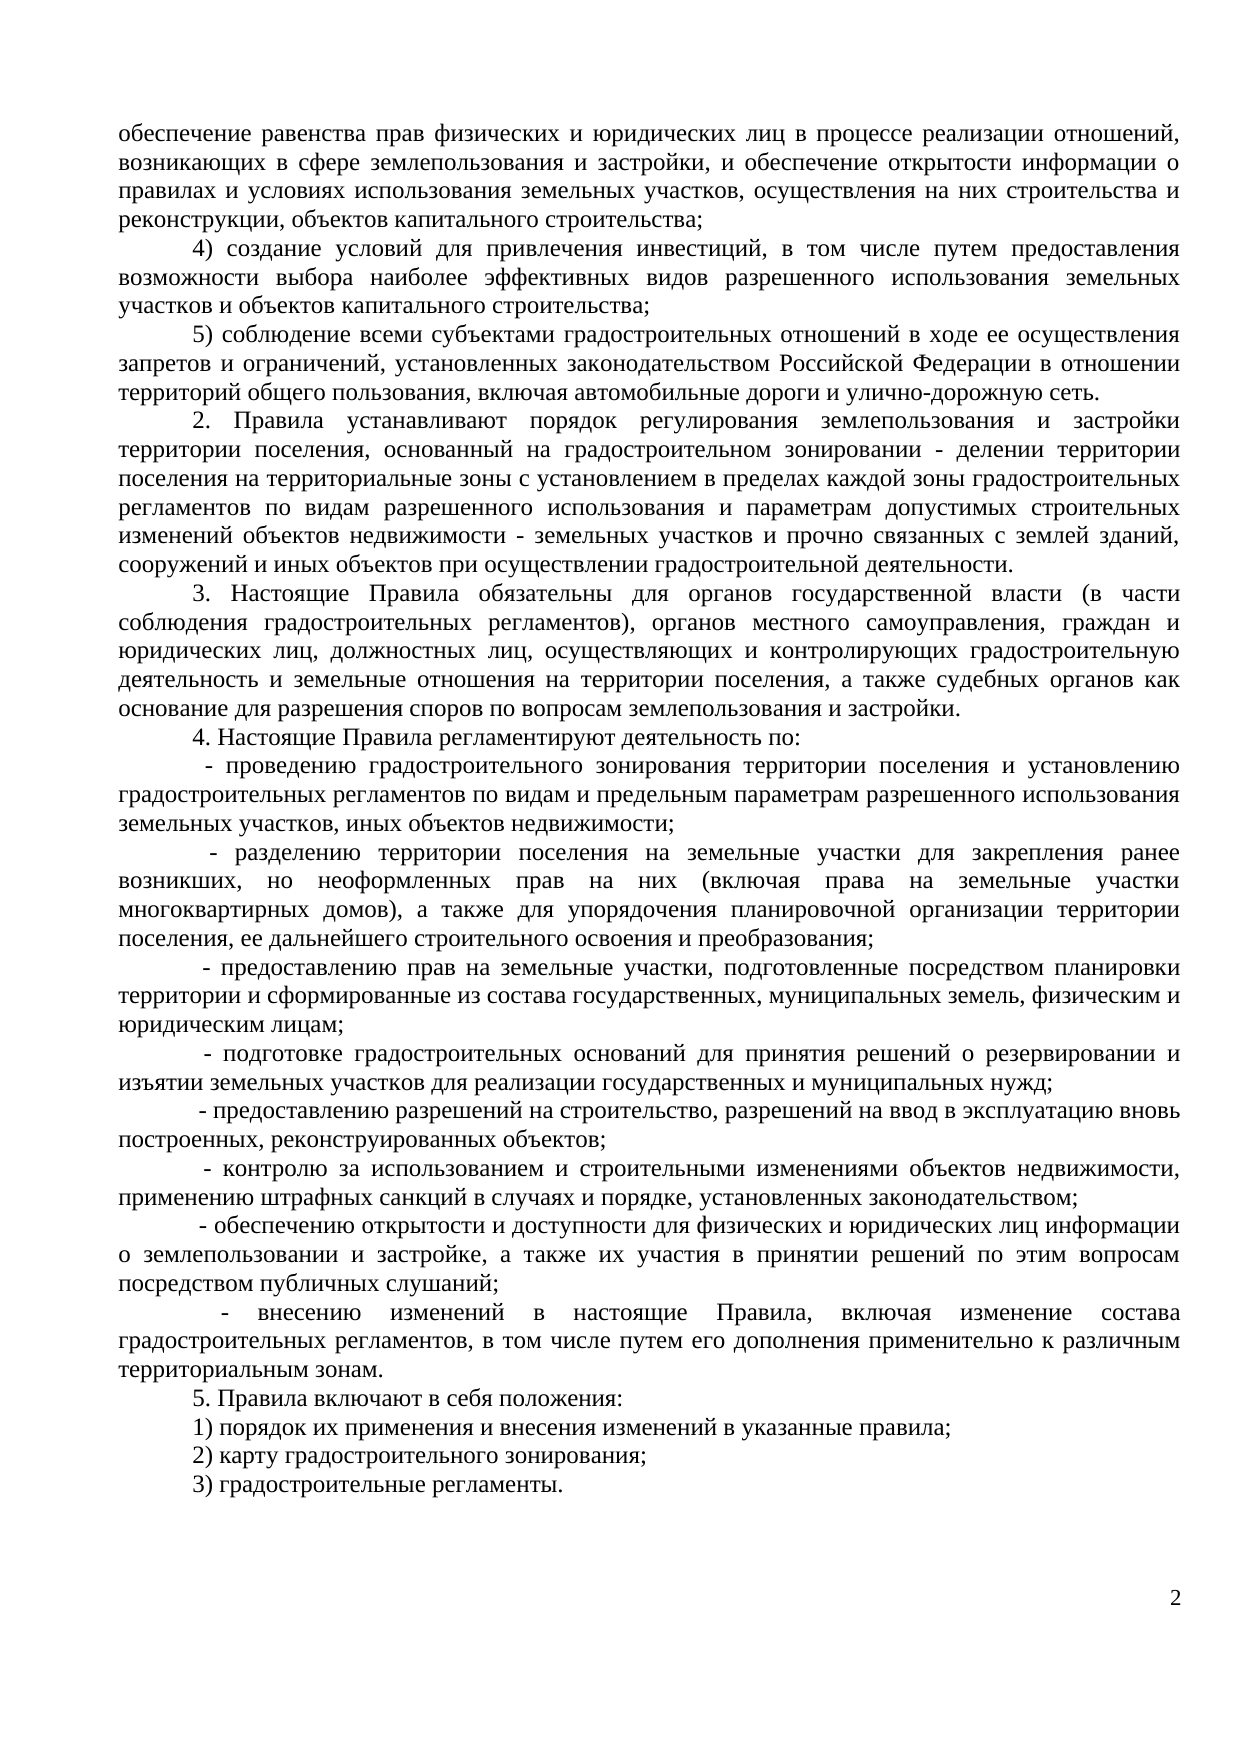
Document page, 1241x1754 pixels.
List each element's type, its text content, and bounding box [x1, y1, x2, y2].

text 3) градостроительные регламенты. [118, 1469, 1181, 1498]
text 4. Настоящие Правила регламентируют деятельность по: [118, 722, 1181, 751]
text - обеспечению открытости и доступности для физических и юридических лиц информации о землепользовании и застройке, а также их участия в принятии решений по этим вопросам посредством публичных слушаний; [118, 1211, 1181, 1297]
text 5. Правила включают в себя положения: [118, 1383, 1181, 1412]
text - подготовке градостроительных оснований для принятия решений о резервировании и изъятии земельных участков для реализации государственных и муниципальных нужд; [118, 1038, 1181, 1096]
text - предоставлению разрешений на строительство, разрешений на ввод в эксплуатацию вновь построенных, реконструированных объектов; [118, 1096, 1181, 1153]
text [118, 118, 1181, 233]
text 1) порядок их применения и внесения изменений в указанные правила; [118, 1412, 1181, 1441]
text - предоставлению прав на земельные участки, подготовленные посредством планировки территории и сформированные из состава государственных, муниципальных земель, физическим и юридическим лицам; [118, 952, 1181, 1038]
text - разделению территории поселения на земельные участки для закрепления ранее возникших, но неоформленных прав на них (включая права на земельные участки многоквартирных домов), а также для упорядочения планировочной организации территории поселения, ее дальнейшего строительного освоения и преобразования; [118, 837, 1181, 952]
text - контролю за использованием и строительными изменениями объектов недвижимости, применению штрафных санкций в случаях и порядке, установленных законодательством; [118, 1153, 1181, 1211]
text - проведению градостроительного зонирования территории поселения и установлению градостроительных регламентов по видам и предельным параметрам разрешенного использования земельных участков, иных объектов недвижимости; [118, 751, 1181, 837]
text 4) создание условий для привлечения инвестиций, в том числе путем предоставления возможности выбора наиболее эффективных видов разрешенного использования земельных участков и объектов капитального строительства; [118, 233, 1181, 319]
text 2) карту градостроительного зонирования; [118, 1441, 1181, 1469]
text 3. Настоящие Правила обязательны для органов государственной власти (в части соблюдения градостроительных регламентов), органов местного самоуправления, граждан и юридических лиц, должностных лиц, осуществляющих и контролирующих градостроительную деятельность и земельные отношения на территории поселения, а также судебных органов как основание для разрешения споров по вопросам землепользования и застройки. [118, 578, 1181, 722]
text 2. Правила устанавливают порядок регулирования землепользования и застройки территории поселения, основанный на градостроительном зонировании - делении территории поселения на территориальные зоны с установлением в пределах каждой зоны градостроительных регламентов по видам разрешенного использования и параметрам допустимых строительных изменений объектов недвижимости - земельных участков и прочно связанных с землей зданий, сооружений и иных объектов при осуществлении градостроительной деятельности. [118, 406, 1181, 578]
text - внесению изменений в настоящие Правила, включая изменение состава градостроительных регламентов, в том числе путем его дополнения применительно к различным территориальным зонам. [118, 1297, 1181, 1383]
text 5) соблюдение всеми субъектами градостроительных отношений в ходе ее осуществления запретов и ограничений, установленных законодательством Российской Федерации в отношении территорий общего пользования, включая автомобильные дороги и улично-дорожную сеть. [118, 319, 1181, 406]
